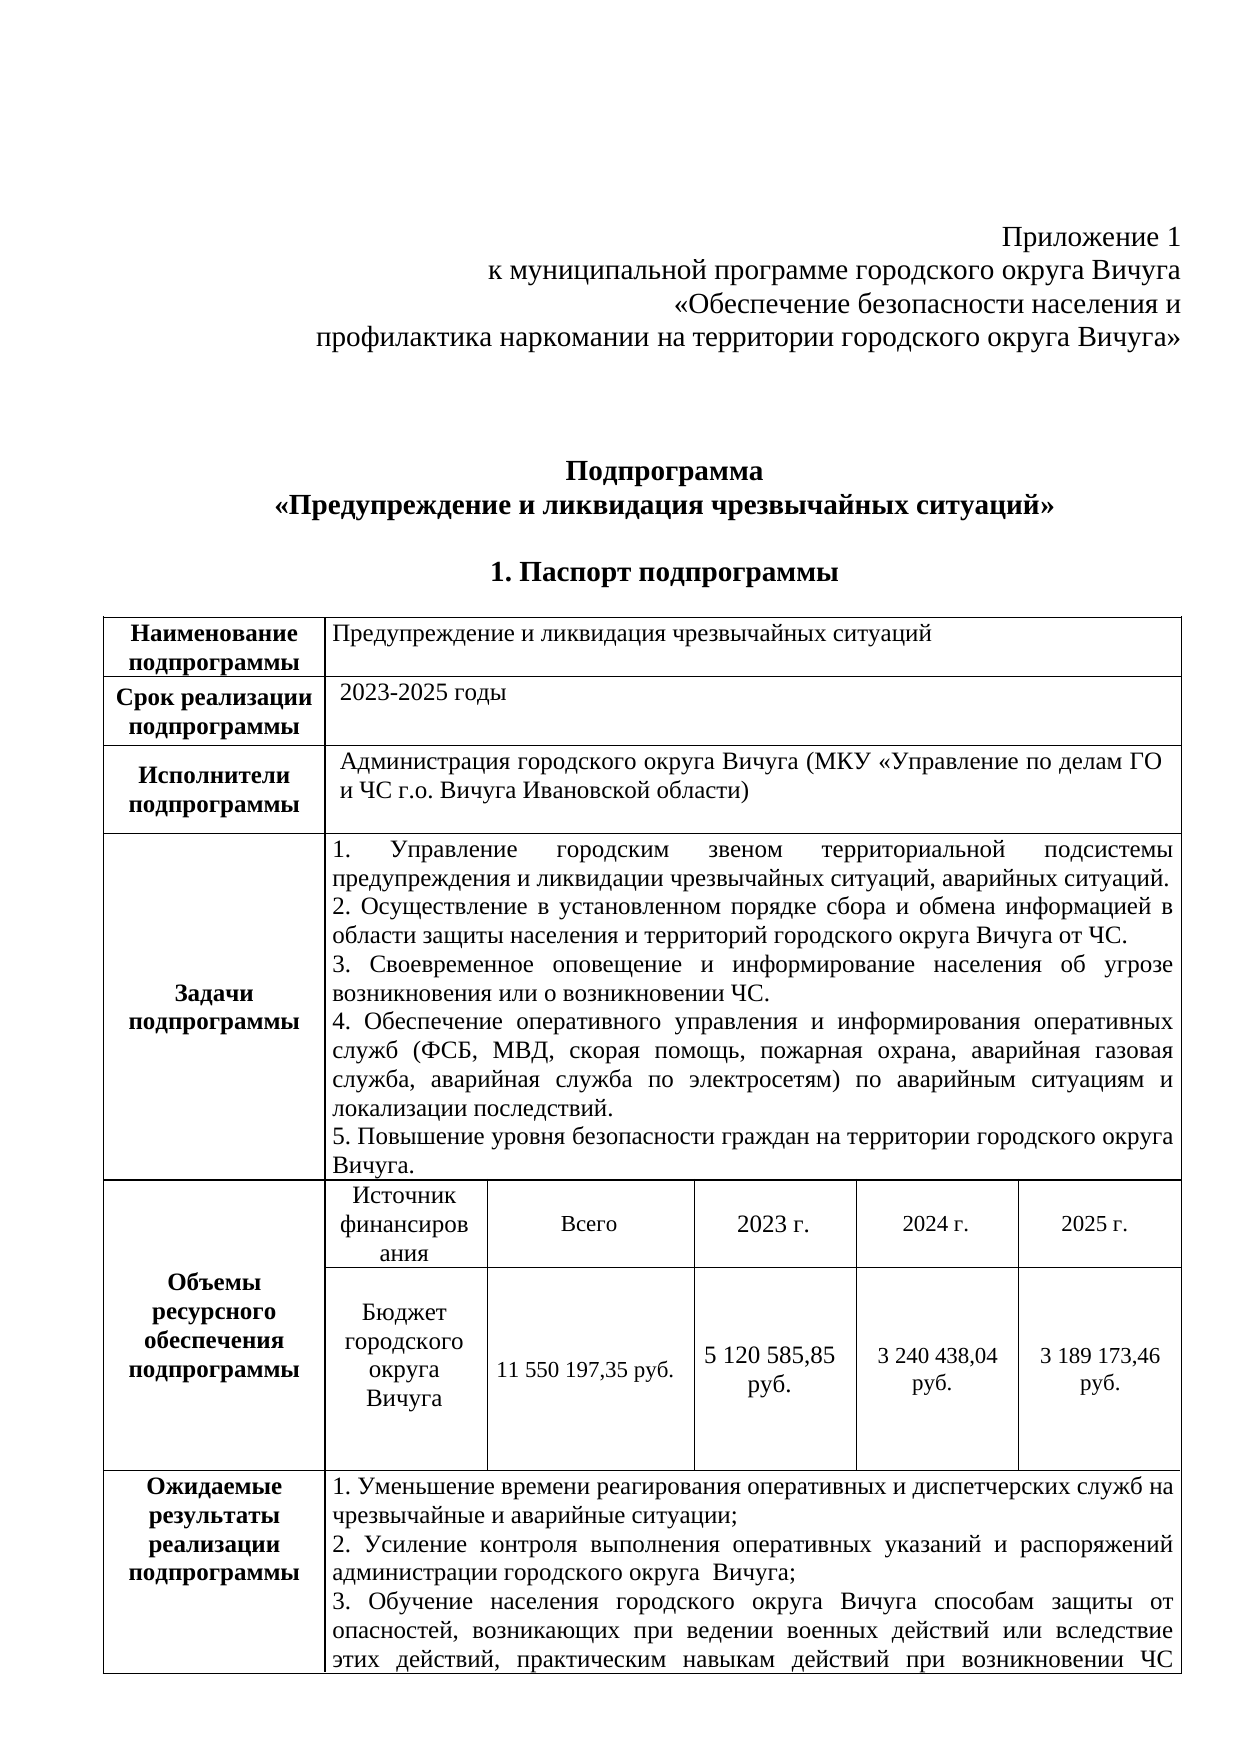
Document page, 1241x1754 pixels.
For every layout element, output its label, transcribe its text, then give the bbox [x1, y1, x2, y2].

text «Предупреждение и ликвидация чрезвычайных ситуаций» [148, 487, 1181, 521]
table_cell Администрация городского округа Вичуга (МКУ «Управление по делам ГО и ЧС г.о. Вичуга Ивановской области) [326, 746, 1181, 832]
table_cell 5 120 585,85 руб. [695, 1268, 856, 1469]
table_cell Срок реализации подпрограммы [104, 677, 324, 744]
table_cell Бюджет городского округа Вичуга [326, 1268, 487, 1469]
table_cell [104, 1471, 324, 1672]
table_header Наименование подпрограммы [104, 618, 324, 676]
table_cell 3 189 173,46 руб. [1019, 1268, 1181, 1469]
table_cell 2023 г. [695, 1181, 856, 1267]
table_cell 1. Управление городским звеном территориальной подсистемы предупреждения и ликвидации чрезвычайных ситуаций, аварийных ситуаций. 2. Осуществление в установленном порядке сбора и обмена информацией в области защиты населения и территорий городского округа Вичуга от ЧС. 3. Своевременное оповещение и информирование населения об угрозе возникновения или о возникновении ЧС. 4. Обеспечение оперативного управления и информирования оперативных служб (ФСБ, МВД, скорая помощь, пожарная охрана, аварийная газовая служба, аварийная служба по электросетям) по аварийным ситуациям и локализации последствий. 5. Повышение уровня безопасности граждан на территории городского округа Вичуга. [326, 834, 1181, 1179]
table_cell 3 240 438,04 руб. [857, 1268, 1018, 1469]
text 1. Паспорт подпрограммы [148, 554, 1181, 588]
table_cell Источник финансирования [326, 1181, 487, 1267]
table_cell Всего [488, 1181, 694, 1267]
table_cell 2023-2025 годы [326, 677, 1181, 744]
text к муниципальной программе городского округа Вичуга [148, 252, 1181, 286]
text Приложение 1 [148, 219, 1181, 252]
table_header Предупреждение и ликвидация чрезвычайных ситуаций [326, 618, 1181, 676]
table_cell 2025 г. [1019, 1181, 1181, 1267]
table_cell Задачи подпрограммы [104, 834, 324, 1179]
text Подпрограмма [148, 453, 1181, 487]
text профилактика наркомании на территории городского округа Вичуга» [148, 319, 1181, 353]
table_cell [326, 1470, 1181, 1672]
table_cell Исполнители подпрограммы [104, 746, 324, 832]
table_cell 2024 г. [857, 1181, 1018, 1267]
table_cell 11 550 197,35 руб. [488, 1268, 694, 1469]
text «Обеспечение безопасности населения и [148, 286, 1181, 319]
table_cell Объемы ресурсного обеспечения подпрограммы [104, 1181, 324, 1469]
